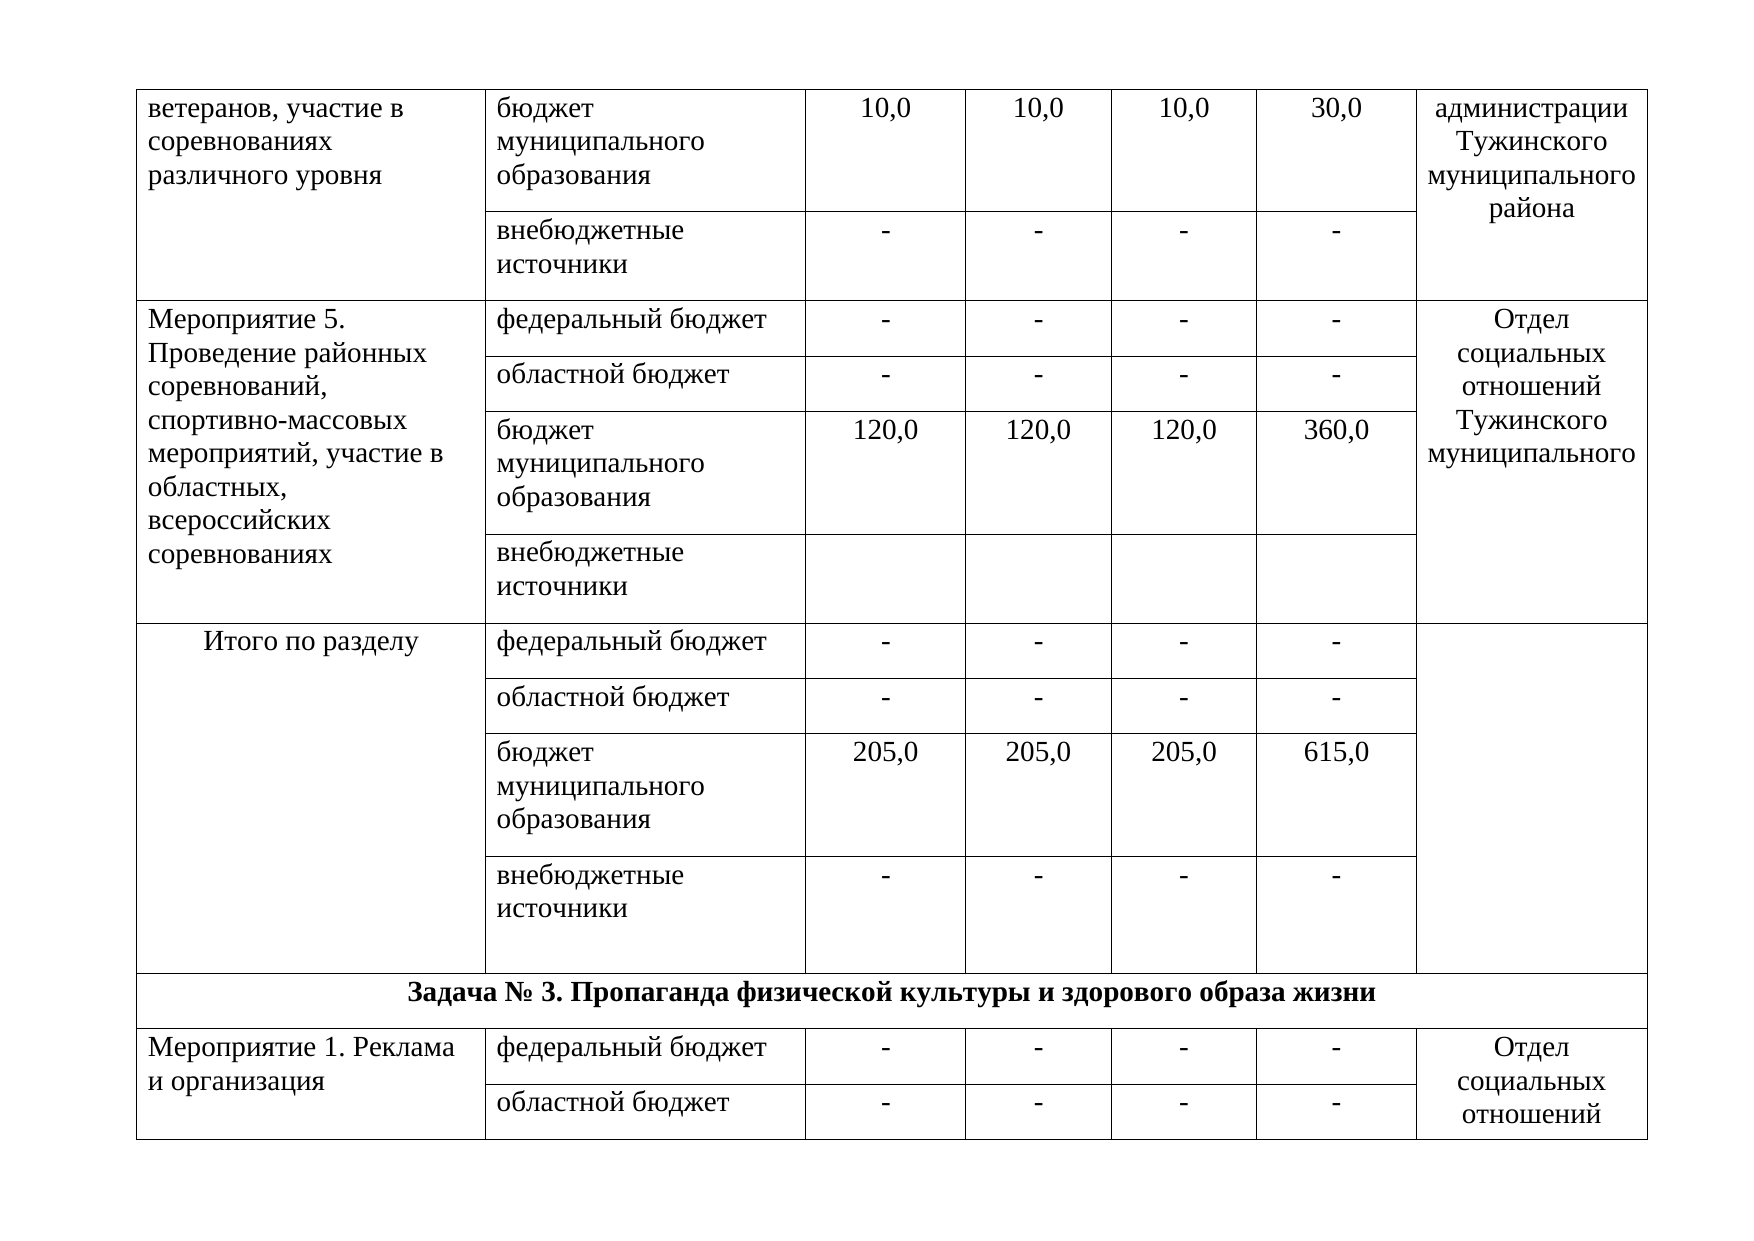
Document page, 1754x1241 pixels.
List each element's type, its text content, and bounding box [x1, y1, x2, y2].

table_cell бюджет муниципального образования [486, 734, 805, 856]
table_cell - [806, 1029, 965, 1083]
table_cell - [966, 301, 1111, 356]
table_cell - [1257, 1085, 1416, 1139]
table_cell - [1112, 212, 1256, 300]
table_cell 10,0 [806, 90, 965, 211]
table_cell - [1257, 857, 1416, 973]
table_cell - [1112, 1029, 1256, 1083]
table_cell 120,0 [806, 412, 965, 533]
table_cell [1112, 535, 1256, 622]
table_cell - [1112, 301, 1256, 356]
table_cell - [966, 212, 1111, 300]
table_cell - [806, 1085, 965, 1139]
table_cell Мероприятие 5. Проведение районных соревнований, спортивно-массовых мероприятий, участие в областных, всероссийских соревнованиях [137, 301, 485, 622]
table_cell Итого по разделу [137, 624, 485, 973]
table_cell бюджет муниципального образования [486, 90, 805, 211]
table_cell Отдел социальных отношений Тужинского муниципального [1417, 301, 1647, 622]
table_cell - [806, 857, 965, 973]
table_cell 360,0 [1257, 412, 1416, 533]
table_cell Мероприятие 1. Реклама и организация пропаганды ЗОЖ в СМИ [137, 1029, 485, 1139]
table_cell 205,0 [1112, 734, 1256, 856]
table_cell Задача № 3. Пропаганда физической культуры и здорового образа жизни [137, 974, 1647, 1028]
table_cell - [806, 357, 965, 411]
table_cell - [966, 357, 1111, 411]
table_cell - [1112, 624, 1256, 678]
table_cell - [1257, 301, 1416, 356]
table_cell [1417, 624, 1647, 973]
table_cell областной бюджет [486, 357, 805, 411]
table_cell - [806, 679, 965, 733]
table_cell - [966, 857, 1111, 973]
table_cell - [806, 212, 965, 300]
table_cell областной бюджет [486, 1085, 805, 1139]
table_cell - [1112, 857, 1256, 973]
table_cell - [966, 624, 1111, 678]
table_cell 30,0 [1257, 90, 1416, 211]
table_cell - [1257, 357, 1416, 411]
table_cell 205,0 [966, 734, 1111, 856]
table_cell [1417, 1029, 1647, 1139]
table_cell - [1257, 212, 1416, 300]
table_cell [806, 535, 965, 622]
table_cell - [1112, 679, 1256, 733]
table_cell внебюджетные источники [486, 212, 805, 300]
table_cell 10,0 [1112, 90, 1256, 211]
table_cell областной бюджет [486, 679, 805, 733]
table_cell внебюджетные источники [486, 857, 805, 973]
table_cell бюджет муниципального образования [486, 412, 805, 533]
table_cell 615,0 [1257, 734, 1416, 856]
table_cell [966, 535, 1111, 622]
table_cell 120,0 [966, 412, 1111, 533]
table_cell 120,0 [1112, 412, 1256, 533]
table_cell - [806, 624, 965, 678]
table_cell внебюджетные источники [486, 535, 805, 622]
table_cell - [806, 301, 965, 356]
table_cell - [966, 679, 1111, 733]
table_cell федеральный бюджет [486, 624, 805, 678]
table_cell - [966, 1029, 1111, 1083]
table_cell - [1257, 1029, 1416, 1083]
table_cell 10,0 [966, 90, 1111, 211]
table_cell федеральный бюджет [486, 301, 805, 356]
table_cell 205,0 [806, 734, 965, 856]
table_cell - [1257, 679, 1416, 733]
table_cell - [1112, 1085, 1256, 1139]
table_cell - [966, 1085, 1111, 1139]
table_cell [1257, 535, 1416, 622]
table_cell федеральный бюджет [486, 1029, 805, 1083]
table_cell - [1257, 624, 1416, 678]
table_cell - [1112, 357, 1256, 411]
